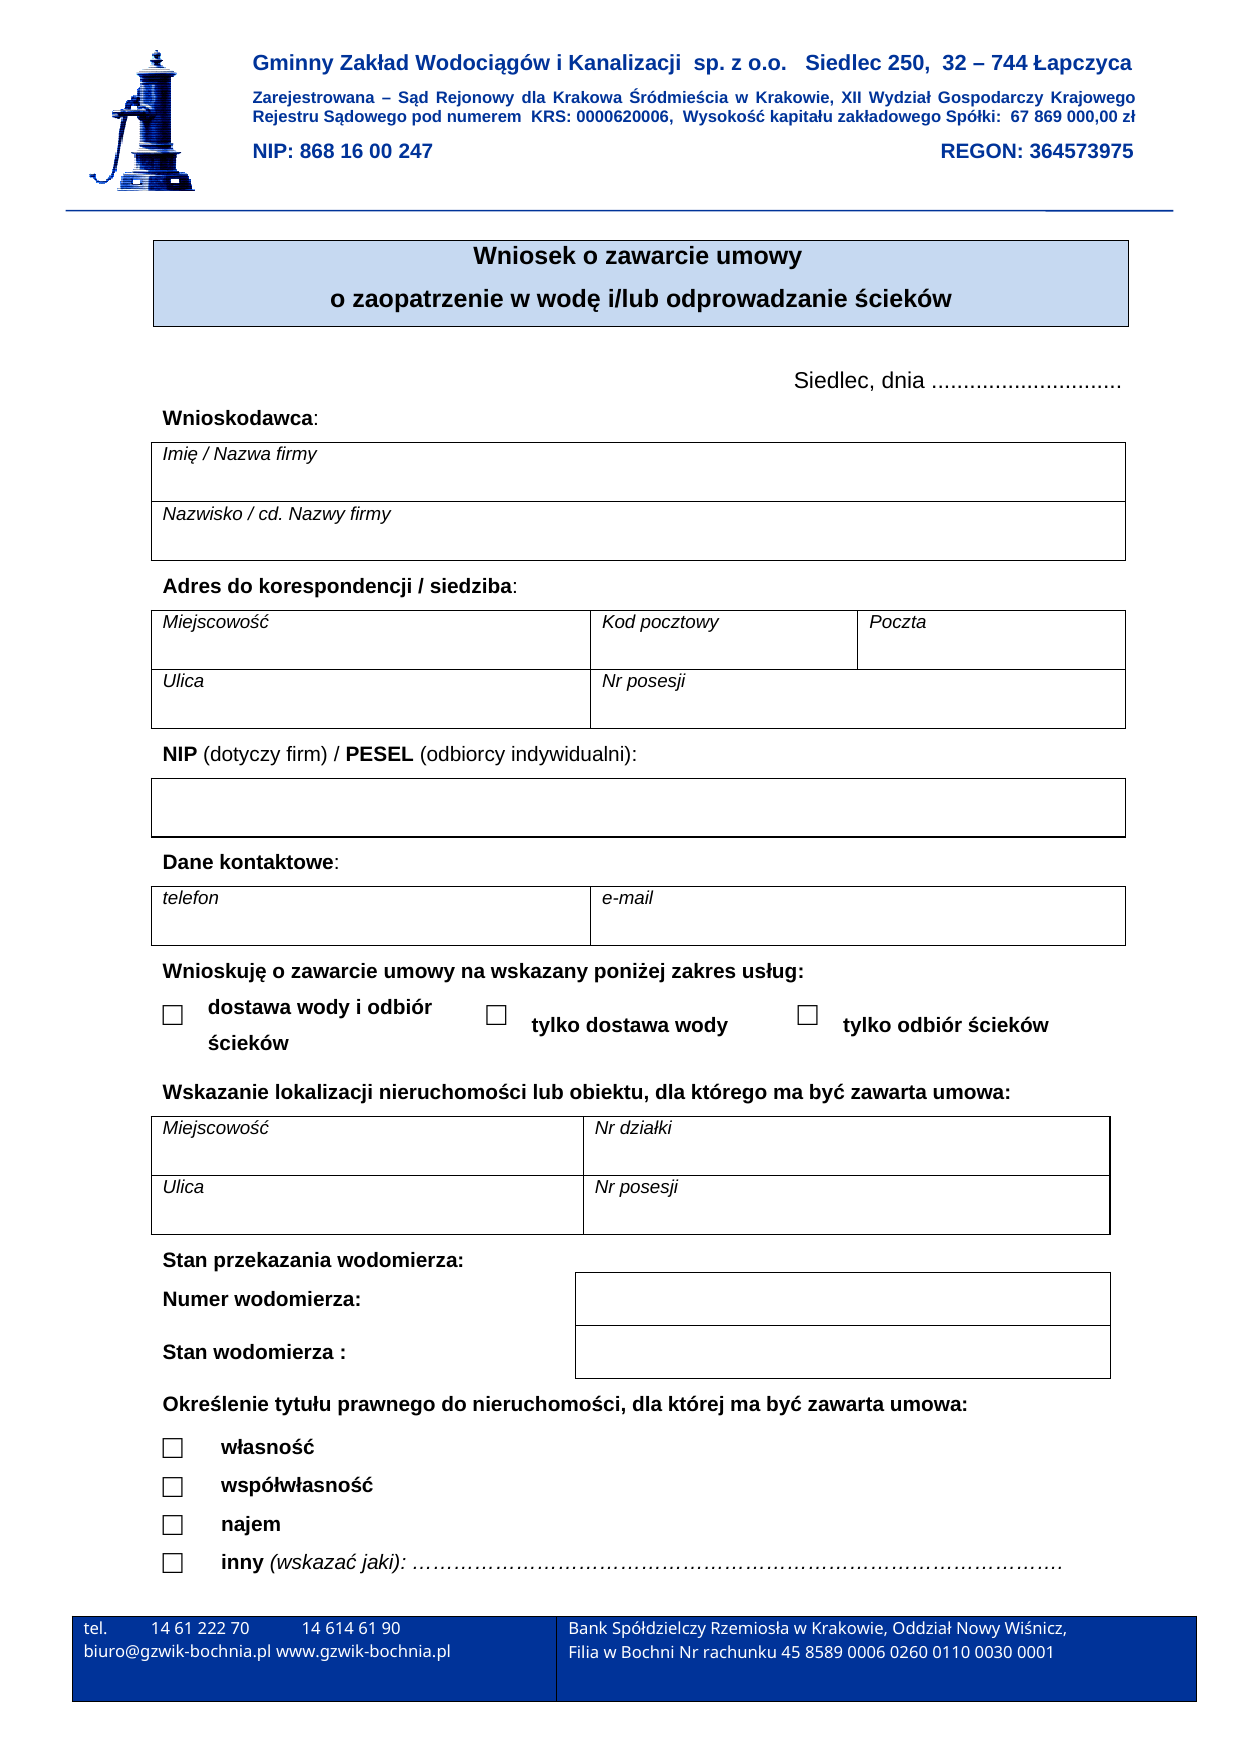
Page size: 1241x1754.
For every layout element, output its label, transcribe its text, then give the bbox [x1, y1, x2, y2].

table_header Kod pocztowy [591, 611, 857, 669]
text Siedlec, dnia .............................. [162, 367, 1122, 393]
table_header □ [475, 995, 520, 1067]
table_cell □ [151, 1466, 209, 1504]
table_header Numer wodomierza: [151, 1272, 575, 1325]
table_header Imię / Nazwa firmy [152, 443, 1125, 501]
table_cell Ulica [152, 670, 590, 728]
table_cell □ [151, 1504, 209, 1543]
table_header Wniosek o zawarcie umowy o zaopatrzenie w wodę i/lub odprowadzanie ścieków [154, 241, 1128, 326]
table_header [152, 779, 1125, 836]
text Dane kontaktowe: [162, 850, 1122, 874]
table_cell najem [210, 1504, 1110, 1543]
table_header [576, 1273, 1110, 1325]
table_cell Ulica [152, 1176, 583, 1234]
table_cell Nazwisko / cd. Nazwy firmy [152, 502, 1125, 560]
table_header Poczta [858, 611, 1125, 669]
table_header e-mail [591, 887, 1125, 945]
table_cell Stan wodomierza : [151, 1325, 575, 1378]
table_header tylko dostawa wody [520, 995, 786, 1067]
text Wnioskuję o zawarcie umowy na wskazany poniżej zakres usług: [162, 958, 1122, 982]
table_header □ [151, 1427, 209, 1466]
text Stan przekazania wodomierza: [162, 1248, 1122, 1272]
text Określenie tytułu prawnego do nieruchomości, dla której ma być zawarta umowa: [162, 1391, 1122, 1415]
text NIP (dotyczy firm) / PESEL (odbiorcy indywidualni): [162, 741, 1122, 765]
table_header Miejscowość [152, 611, 590, 669]
table_cell □ [151, 1543, 209, 1581]
text Wskazanie lokalizacji nieruchomości lub obiektu, dla którego ma być zawarta umowa: [162, 1080, 1122, 1104]
table_header dostawa wody i odbiór ścieków [196, 995, 475, 1067]
text Adres do korespondencji / siedziba: [162, 574, 1122, 598]
table_header telefon [152, 887, 590, 945]
table_cell Nr posesji [591, 670, 1125, 728]
table_header tylko odbiór ścieków [832, 995, 1105, 1067]
table_header własność [210, 1427, 1110, 1466]
table_cell Nr posesji [584, 1176, 1109, 1234]
table_cell [576, 1326, 1110, 1378]
table_cell współwłasność [210, 1466, 1110, 1504]
table_header Nr działki [584, 1117, 1109, 1175]
table_header □ [786, 995, 832, 1067]
table_header Miejscowość [152, 1117, 583, 1175]
table_cell inny (wskazać jaki): …………………………………………………………………………………. [210, 1543, 1110, 1581]
text Wnioskodawca: [162, 406, 1122, 430]
table_header □ [151, 995, 196, 1067]
